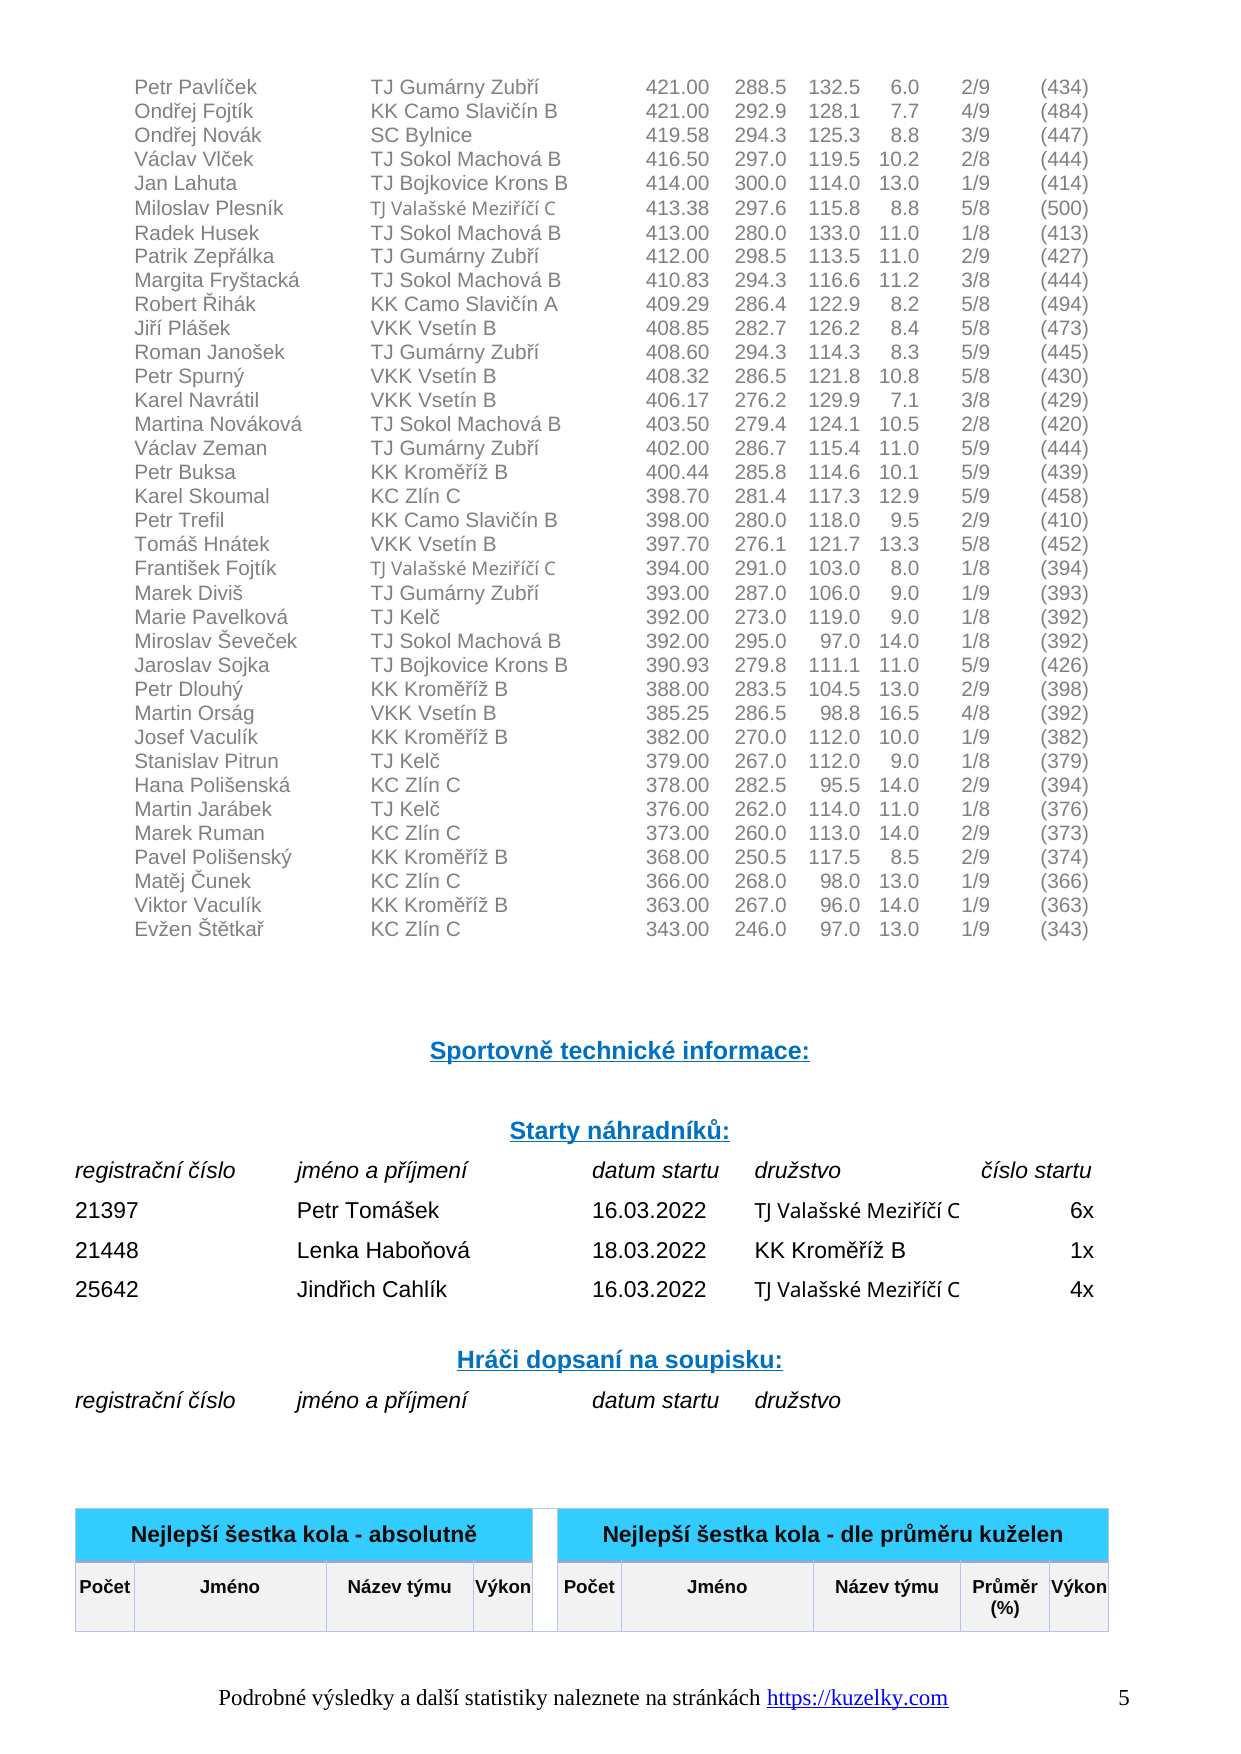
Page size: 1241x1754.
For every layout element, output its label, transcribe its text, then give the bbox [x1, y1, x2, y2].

table_cell Průměr (%) [961, 1563, 1049, 1631]
text Matěj Čunek KC Zlín C 366.00 268.0 98.0 13.0 1/9 (366) [75, 869, 1165, 893]
text Pavel Polišenský KK Kroměříž B 368.00 250.5 117.5 8.5 2/9 (374) [75, 845, 1165, 869]
text Miroslav Ševeček TJ Sokol Machová B 392.00 295.0 97.0 14.0 1/8 (392) [75, 629, 1165, 653]
text Margita Fryštacká TJ Sokol Machová B 410.83 294.3 116.6 11.2 3/8 (444) [75, 268, 1165, 292]
table_cell Výkon [474, 1563, 532, 1631]
text Karel Navrátil VKK Vsetín B 406.17 276.2 129.9 7.1 3/8 (429) [75, 388, 1165, 412]
text Sportovně technické informace: [63, 1036, 1176, 1064]
table_cell Název týmu [814, 1563, 960, 1631]
text Petr Spurný VKK Vsetín B 408.32 286.5 121.8 10.8 5/8 (430) [75, 364, 1165, 388]
text Stanislav Pitrun TJ Kelč 379.00 267.0 112.0 9.0 1/8 (379) [75, 749, 1165, 773]
table_cell Výkon [1050, 1563, 1108, 1631]
text Václav Vlček TJ Sokol Machová B 416.50 297.0 119.5 10.2 2/8 (444) [75, 147, 1165, 171]
text Petr Dlouhý KK Kroměříž B 388.00 283.5 104.5 13.0 2/9 (398) [75, 677, 1165, 701]
text Miloslav Plesník TJ Valašské Meziříčí C 413.38 297.6 115.8 8.8 5/8 (500) [75, 195, 1165, 220]
text Evžen Štětkař KC Zlín C 343.00 246.0 97.0 13.0 1/9 (343) [75, 917, 1165, 941]
table_header Nejlepší šestka kola - dle průměru kuželen [558, 1509, 1108, 1560]
table_header Nejlepší šestka kola - absolutně [76, 1509, 532, 1560]
text Ondřej Fojtík KK Camo Slavičín B 421.00 292.9 128.1 7.7 4/9 (484) [75, 99, 1165, 123]
table_cell Název týmu [327, 1563, 473, 1631]
text Petr Pavlíček TJ Gumárny Zubří 421.00 288.5 132.5 6.0 2/9 (434) [75, 75, 1165, 99]
text Václav Zeman TJ Gumárny Zubří 402.00 286.7 115.4 11.0 5/9 (444) [75, 436, 1165, 460]
text Roman Janošek TJ Gumárny Zubří 408.60 294.3 114.3 8.3 5/9 (445) [75, 340, 1165, 364]
table_cell Jméno [622, 1563, 813, 1631]
text Karel Skoumal KC Zlín C 398.70 281.4 117.3 12.9 5/9 (458) [75, 484, 1165, 508]
text Hráči dopsaní na soupisku: [63, 1317, 1176, 1374]
text Patrik Zepřálka TJ Gumárny Zubří 412.00 298.5 113.5 11.0 2/9 (427) [75, 244, 1165, 268]
text Robert Řihák KK Camo Slavičín A 409.29 286.4 122.9 8.2 5/8 (494) [75, 292, 1165, 316]
text Petr Trefil KK Camo Slavičín B 398.00 280.0 118.0 9.5 2/9 (410) [75, 508, 1165, 532]
text Marek Ruman KC Zlín C 373.00 260.0 113.0 14.0 2/9 (373) [75, 821, 1165, 845]
text Marek Diviš TJ Gumárny Zubří 393.00 287.0 106.0 9.0 1/9 (393) [75, 581, 1165, 605]
table_header [533, 1509, 557, 1631]
table_cell Počet [76, 1563, 134, 1631]
text 25642 Jindřich Cahlík 16.03.2022 TJ Valašské Meziříčí C 4x [75, 1276, 1165, 1304]
text Jan Lahuta TJ Bojkovice Krons B 414.00 300.0 114.0 13.0 1/9 (414) [75, 171, 1165, 195]
text Hana Polišenská KC Zlín C 378.00 282.5 95.5 14.0 2/9 (394) [75, 773, 1165, 797]
text Petr Buksa KK Kroměříž B 400.44 285.8 114.6 10.1 5/9 (439) [75, 460, 1165, 484]
text Tomáš Hnátek VKK Vsetín B 397.70 276.1 121.7 13.3 5/8 (452) [75, 532, 1165, 556]
text Viktor Vaculík KK Kroměříž B 363.00 267.0 96.0 14.0 1/9 (363) [75, 893, 1165, 917]
text Radek Husek TJ Sokol Machová B 413.00 280.0 133.0 11.0 1/8 (413) [75, 220, 1165, 244]
text 21397 Petr Tomášek 16.03.2022 TJ Valašské Meziříčí C 6x [75, 1196, 1165, 1224]
text Josef Vaculík KK Kroměříž B 382.00 270.0 112.0 10.0 1/9 (382) [75, 725, 1165, 749]
text Jaroslav Sojka TJ Bojkovice Krons B 390.93 279.8 111.1 11.0 5/9 (426) [75, 653, 1165, 677]
table_cell Počet [558, 1563, 621, 1631]
text registrační číslo jméno a příjmení datum startu družstvo číslo startu [75, 1157, 1165, 1183]
text Starty náhradníků: [63, 1116, 1176, 1144]
text František Fojtík TJ Valašské Meziříčí C 394.00 291.0 103.0 8.0 1/8 (394) [75, 556, 1165, 581]
table_cell Jméno [135, 1563, 326, 1631]
text Marie Pavelková TJ Kelč 392.00 273.0 119.0 9.0 1/8 (392) [75, 605, 1165, 629]
text Martina Nováková TJ Sokol Machová B 403.50 279.4 124.1 10.5 2/8 (420) [75, 412, 1165, 436]
text Martin Orság VKK Vsetín B 385.25 286.5 98.8 16.5 4/8 (392) [75, 701, 1165, 725]
text registrační číslo jméno a příjmení datum startu družstvo [75, 1387, 1165, 1413]
text Martin Jarábek TJ Kelč 376.00 262.0 114.0 11.0 1/8 (376) [75, 797, 1165, 821]
text Jiří Plášek VKK Vsetín B 408.85 282.7 126.2 8.4 5/8 (473) [75, 316, 1165, 340]
text Ondřej Novák SC Bylnice 419.58 294.3 125.3 8.8 3/9 (447) [75, 123, 1165, 147]
text 21448 Lenka Haboňová 18.03.2022 KK Kroměříž B 1x [75, 1237, 1165, 1263]
